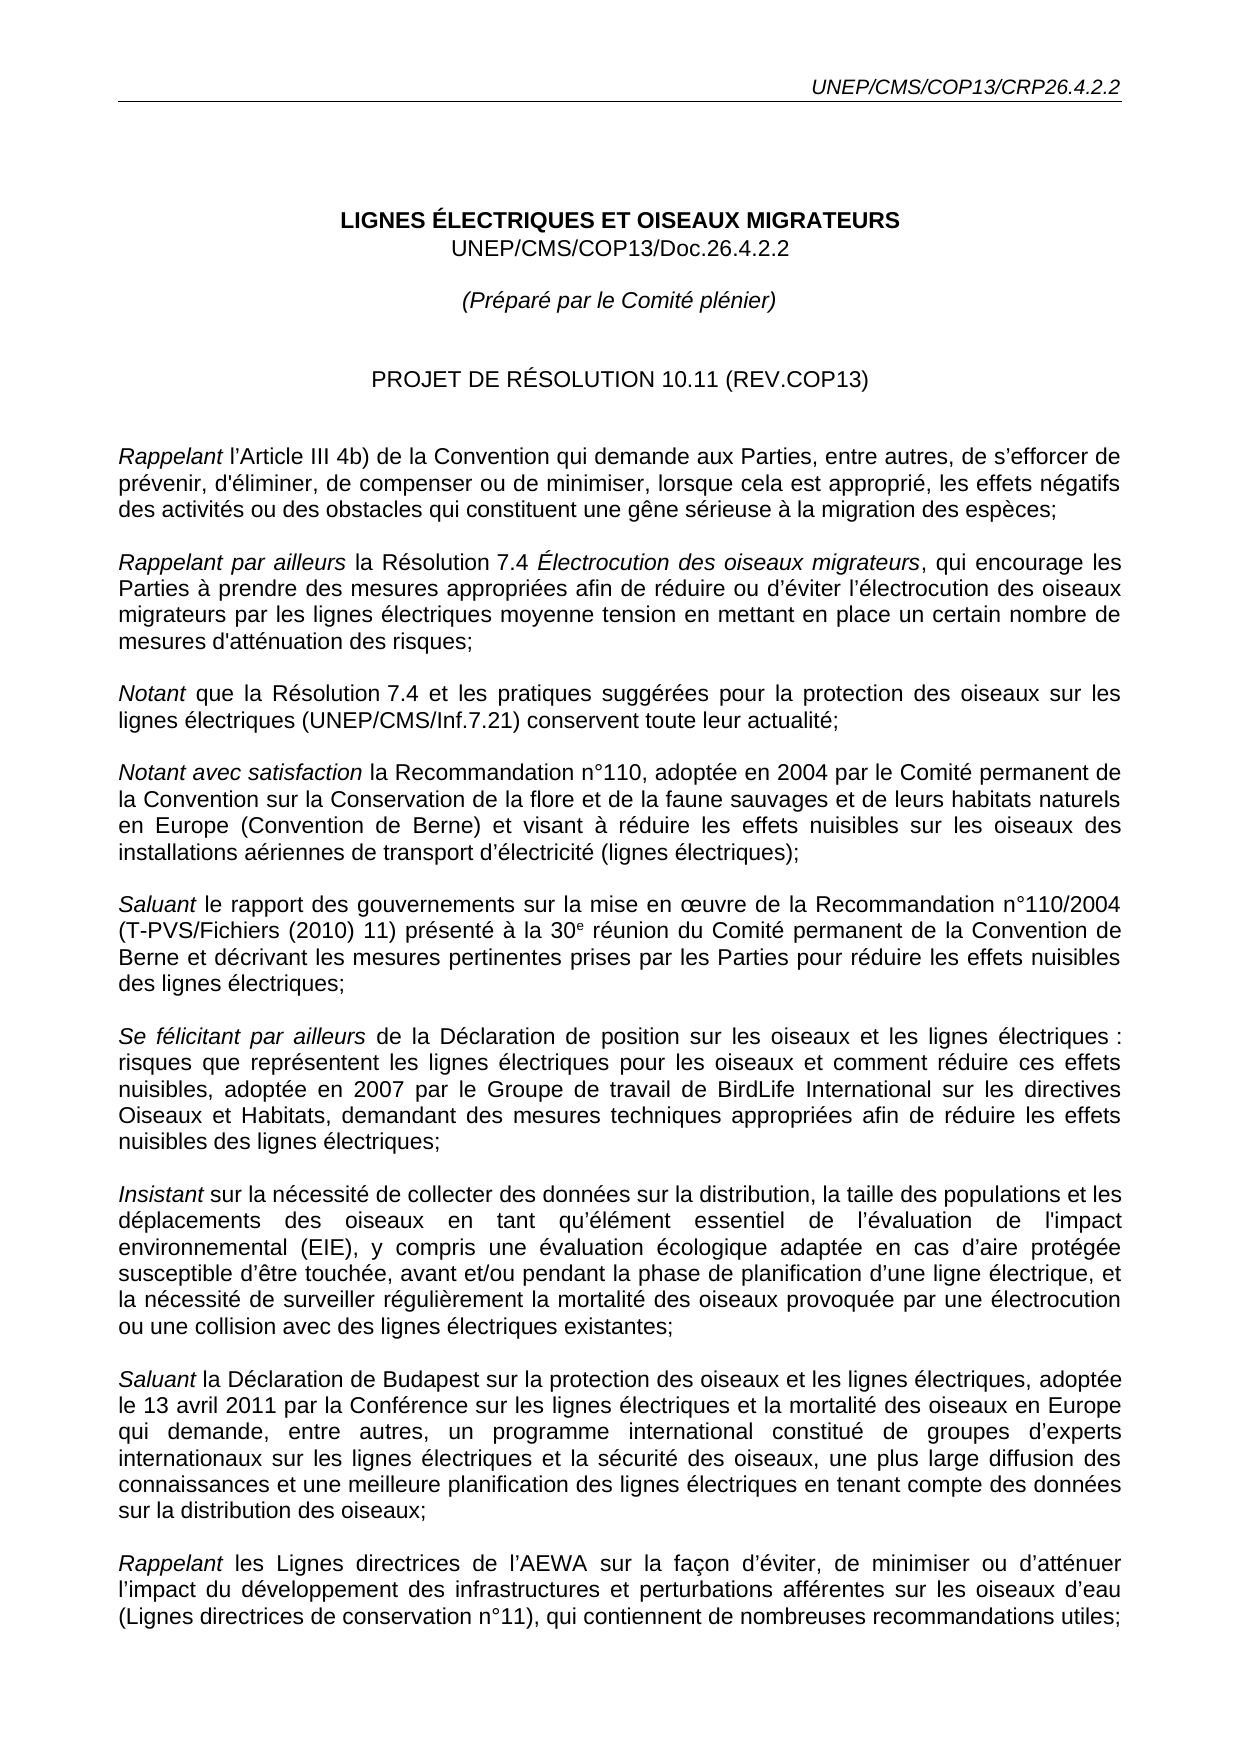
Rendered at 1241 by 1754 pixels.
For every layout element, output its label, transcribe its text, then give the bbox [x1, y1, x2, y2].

text Se félicitant par ailleurs de la Déclaration de position sur les oiseaux et les lignes électriques : risques que représentent les lignes électriques pour les oiseaux et comment réduire ces effets nuisibles, adoptée en 2007 par le Groupe de travail de BirdLife International sur les directives Oiseaux et Habitats, demandant des mesures techniques appropriées afin de réduire les effets nuisibles des lignes électriques; [118, 1023, 1122, 1155]
text Saluant le rapport des gouvernements sur la mise en œuvre de la Recommandation n°110/2004 (T-PVS/Fichiers (2010) 11) présenté à la 30e réunion du Comité permanent de la Convention de Berne et décrivant les mesures pertinentes prises par les Parties pour réduire les effets nuisibles des lignes électriques; [118, 891, 1122, 997]
text Notant avec satisfaction la Recommandation n°110, adoptée en 2004 par le Comité permanent de la Convention sur la Conservation de la flore et de la faune sauvages et de leurs habitats naturels en Europe (Convention de Berne) et visant à réduire les effets nuisibles sur les oiseaux des installations aériennes de transport d’électricité (lignes électriques); [118, 759, 1122, 865]
text Saluant la Déclaration de Budapest sur la protection des oiseaux et les lignes électriques, adoptée le 13 avril 2011 par la Conférence sur les lignes électriques et la mortalité des oiseaux en Europe qui demande, entre autres, un programme international constitué de groupes d’experts internationaux sur les lignes électriques et la sécurité des oiseaux, une plus large diffusion des connaissances et une meilleure planification des lignes électriques en tenant compte des données sur la distribution des oiseaux; [118, 1366, 1122, 1524]
text Insistant sur la nécessité de collecter des données sur la distribution, la taille des populations et les déplacements des oiseaux en tant qu’élément essentiel de l’évaluation de l'impact environnemental (EIE), y compris une évaluation écologique adaptée en cas d’aire protégée susceptible d’être touchée, avant et/ou pendant la phase de planification d’une ligne électrique, et la nécessité de surveiller régulièrement la mortalité des oiseaux provoquée par une électrocution ou une collision avec des lignes électriques existantes; [118, 1181, 1122, 1339]
text Rappelant par ailleurs la Résolution 7.4 Électrocution des oiseaux migrateurs, qui encourage les Parties à prendre des mesures appropriées afin de réduire ou d’éviter l’électrocution des oiseaux migrateurs par les lignes électriques moyenne tension en mettant en place un certain nombre de mesures d'atténuation des risques; [118, 548, 1122, 654]
text PROJET DE RÉSOLUTION 10.11 (REV.COP13) [118, 366, 1122, 393]
text LIGNES ÉLECTRIQUES ET OISEAUX MIGRATEURS [118, 207, 1122, 233]
text Rappelant l’Article III 4b) de la Convention qui demande aux Parties, entre autres, de s’efforcer de prévenir, d'éliminer, de compenser ou de minimiser, lorsque cela est approprié, les effets négatifs des activités ou des obstacles qui constituent une gêne sérieuse à la migration des espèces; [118, 443, 1122, 522]
text UNEP/CMS/COP13/Doc.26.4.2.2 [118, 235, 1122, 261]
text Rappelant les Lignes directrices de l’AEWA sur la façon d’éviter, de minimiser ou d’atténuer l’impact du développement des infrastructures et perturbations afférentes sur les oiseaux d’eau (Lignes directrices de conservation n°11), qui contiennent de nombreuses recommandations utiles; [118, 1550, 1122, 1629]
text Notant que la Résolution 7.4 et les pratiques suggérées pour la protection des oiseaux sur les lignes électriques (UNEP/CMS/Inf.7.21) conservent toute leur actualité; [118, 680, 1122, 733]
text (Préparé par le Comité plénier) [118, 287, 1122, 314]
